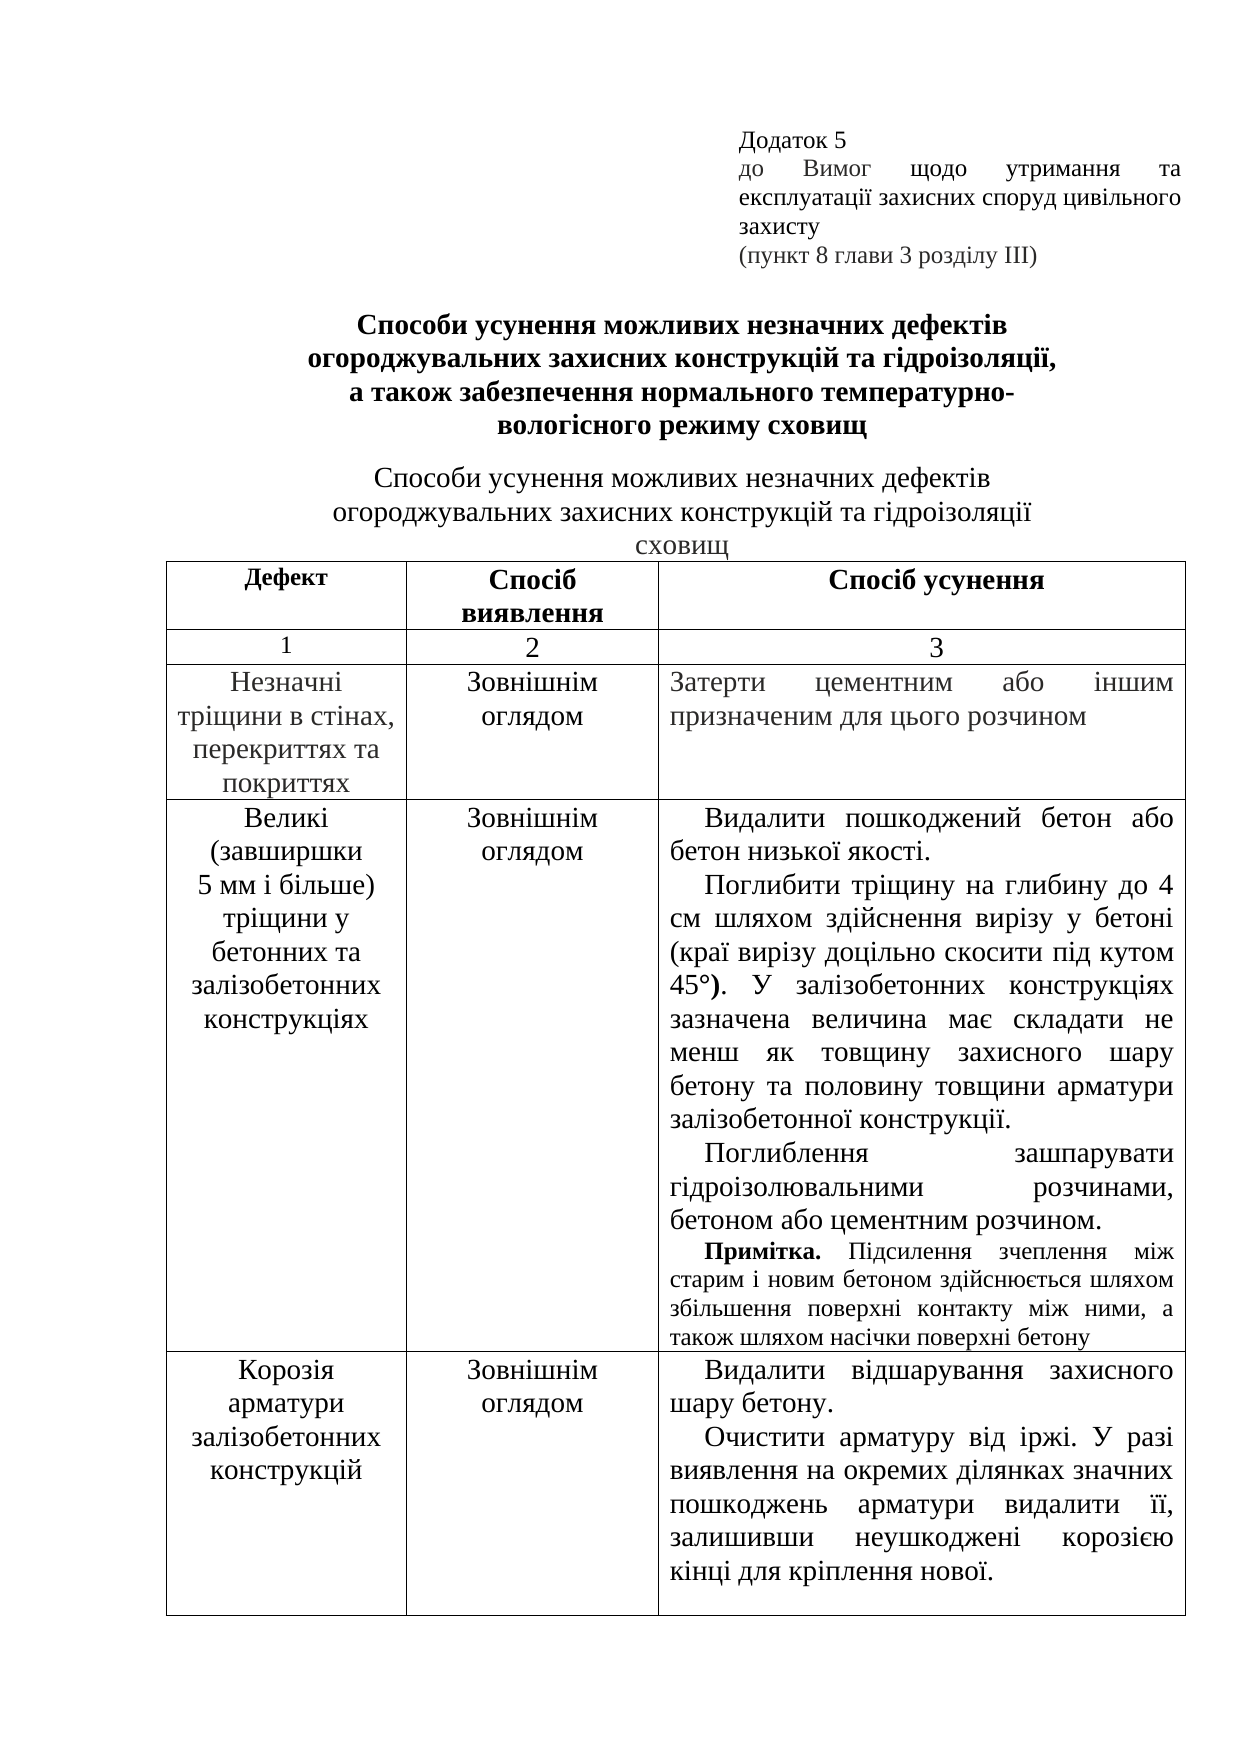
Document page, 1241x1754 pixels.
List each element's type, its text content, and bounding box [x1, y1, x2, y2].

table_cell Незначні тріщини в стінах, перекриттях та покриттях [167, 665, 406, 799]
table_cell 3 [659, 630, 1185, 663]
table_cell Видалити пошкоджений бетон або бетон низької якості. Поглибити тріщину на глибину до шляхом здійснення вирізу у бетоні (краї вирізу доцільно скосити під кутом 45°). У залізобетонних конструкціях зазначена величина має складати не менш як товщину захисного шару бетону та половину товщини арматури залізобетонної конструкції. Поглиблення зашпарувати гідроізолювальними розчинами, бетоном або цементним розчином. Примітка. Підсилення зчеплення між старим і новим бетоном здійснюється шляхом збільшення поверхні контакту між ними, а також шляхом насічки поверхні бетону [659, 800, 1185, 1351]
text Способи усунення можливих незначних дефектів огороджувальних захисних конструкцій та гідроізоляції, а також забезпечення нормального температурно-вологісного режиму сховищ [302, 307, 1062, 441]
table_cell Корозія арматури залізобетонних конструкцій [167, 1352, 406, 1615]
table_cell 1 [167, 630, 406, 663]
table_cell Затерти цементним або іншим призначеним для цього розчином [659, 665, 1185, 799]
table_cell Зовнішнім оглядом [407, 800, 658, 1351]
table_cell Зовнішнім оглядом [407, 665, 658, 799]
table_header Спосіб усунення [659, 562, 1185, 629]
table_header Дефект [167, 562, 406, 629]
text Додаток 5 [739, 125, 1181, 153]
text Способи усунення можливих незначних дефектів огороджувальних захисних конструкцій та гідроізоляції сховищ [302, 460, 1062, 561]
text до Вимог щодо утримання та експлуатації захисних споруд цивільного захисту [739, 153, 1181, 240]
table_cell Видалити відшарування захисного шару бетону. Очистити арматуру від іржі. У разі виявлення на окремих ділянках значних пошкоджень арматури видалити її, залишивши неушкоджені корозією кінці для кріплення нової. [659, 1352, 1185, 1615]
table_header Спосіб виявлення [407, 562, 658, 629]
table_cell 2 [407, 630, 658, 663]
table_cell Зовнішнім оглядом [407, 1352, 658, 1615]
table_cell Великі (завширшки 5 мм і більше) тріщини у бетонних та залізобетонних конструкціях [167, 800, 406, 1351]
text (пункт 8 глави 3 розділу ІІІ) [739, 240, 1181, 268]
